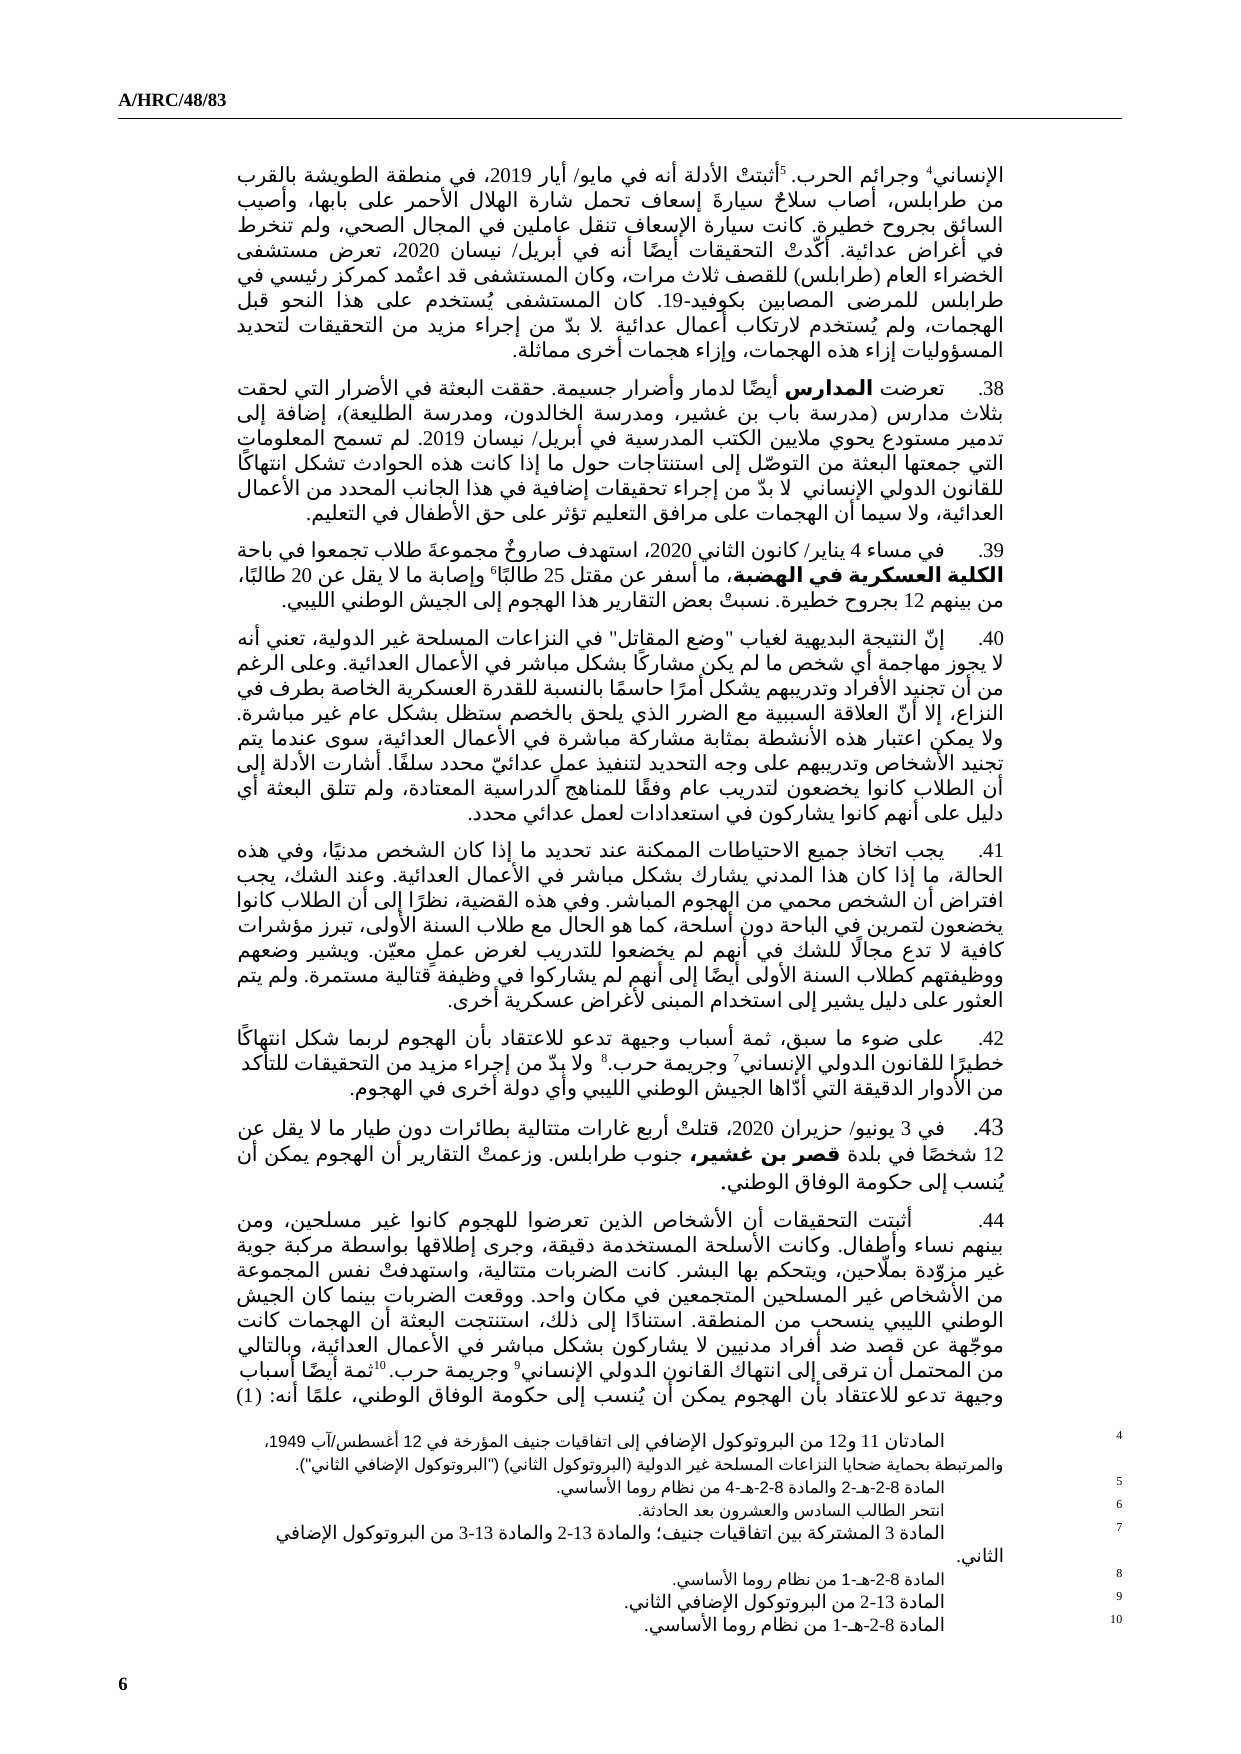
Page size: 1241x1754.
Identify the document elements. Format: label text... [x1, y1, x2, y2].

list 40. إنّ النتيجة البديهية لغياب "وضع المقاتل" في النزاعات المسلحة غير الدولية، تعني أنه لا يجوز مهاجمة أي شخص ما لم يكن مشاركًا بشكل مباشر في الأعمال العدائية. وعلى الرغم من أن تجنيد الأفراد وتدريبهم يشكل أمرًا حاسمًا بالنسبة للقدرة العسكرية الخاصة بطرف في النزاع، إلا أنّ العلاقة السببية مع الضرر الذي يلحق بالخصم ستظل بشكل عام غير مباشرة. ولا يمكن اعتبار هذه الأنشطة بمثابة مشاركة مباشرة في الأعمال العدائية، سوى عندما يتم تجنيد الأشخاص وتدريبهم على وجه التحديد لتنفيذ عملٍ عدائيّ محدد سلفًا. أشارت الأدلة إلى أن الطلاب كانوا يخضعون لتدريب عام وفقًا للمناهج الدراسية المعتادة، ولم تتلق البعثة أي دليل على أنهم كانوا يشاركون في استعدادات لعمل عدائي محدد. [236, 625, 1004, 825]
list 42. على ضوء ما سبق، ثمة أسباب وجيهة تدعو للاعتقاد بأن الهجوم لربما شكل انتهاكًا خطيرًا للقانون الدولي الإنساني وجريمة حرب. ولا بدّ من إجراء مزيد من التحقيقات للتأكد من الأدوار الدقيقة التي أدّاها الجيش الوطني الليبي وأي دولة أخرى في الهجوم. [236, 1025, 1004, 1100]
list 43. في 3 يونيو/ حزيران 2020، قتلتْ أربع غارات متتالية بطائرات دون طيار ما لا يقل عن 12 شخصًا في بلدة قصر بن غشير، جنوب طرابلس. وزعمتْ التقارير أن الهجوم يمكن أن يُنسب إلى حكومة الوفاق الوطني. [236, 1112, 1004, 1195]
list 39. في مساء 4 يناير/ كانون الثاني 2020، استهدف صاروخٌ مجموعةَ طلاب تجمعوا في باحة الكلية العسكرية في الهضبة، ما أسفر عن مقتل 25 طالبًا وإصابة ما لا يقل عن 20 طالبًا، من بينهم 12 بجروح خطيرة. نسبتْ بعض التقارير هذا الهجوم إلى الجيش الوطني الليبي. [236, 537, 1004, 612]
list 38. تعرضت المدارس أيضًا لدمار وأضرار جسيمة. حققت البعثة في الأضرار التي لحقت بثلاث مدارس (مدرسة باب بن غشير، ومدرسة الخالدون، ومدرسة الطليعة)، إضافة إلى تدمير مستودع يحوي ملايين الكتب المدرسية في أبريل/ نيسان 2019. لم تسمح المعلومات التي جمعتها البعثة من التوصّل إلى استنتاجات حول ما إذا كانت هذه الحوادث تشكل انتهاكًا للقانون الدولي الإنساني. لا بدّ من إجراء تحقيقات إضافية في هذا الجانب المحدد من الأعمال العدائية، ولا سيما أن الهجمات على مرافق التعليم تؤثر على حق الأطفال في التعليم. [236, 375, 1004, 525]
list 41. يجب اتخاذ جميع الاحتياطات الممكنة عند تحديد ما إذا كان الشخص مدنيًا، وفي هذه الحالة، ما إذا كان هذا المدني يشارك بشكل مباشر في الأعمال العدائية. وعند الشك، يجب افتراض أن الشخص محمي من الهجوم المباشر. وفي هذه القضية، نظرًا إلى أن الطلاب كانوا يخضعون لتمرين في الباحة دون أسلحة، كما هو الحال مع طلاب السنة الأولى، تبرز مؤشرات كافية لا تدع مجالًا للشك في أنهم لم يخضعوا للتدريب لغرض عملٍ معيّن. ويشير وضعهم ووظيفتهم كطلاب السنة الأولى أيضًا إلى أنهم لم يشاركوا في وظيفة قتالية مستمرة. ولم يتم العثور على دليل يشير إلى استخدام المبنى لأغراض عسكرية أخرى. [236, 837, 1004, 1012]
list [236, 1207, 1004, 1407]
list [236, 162, 1004, 362]
